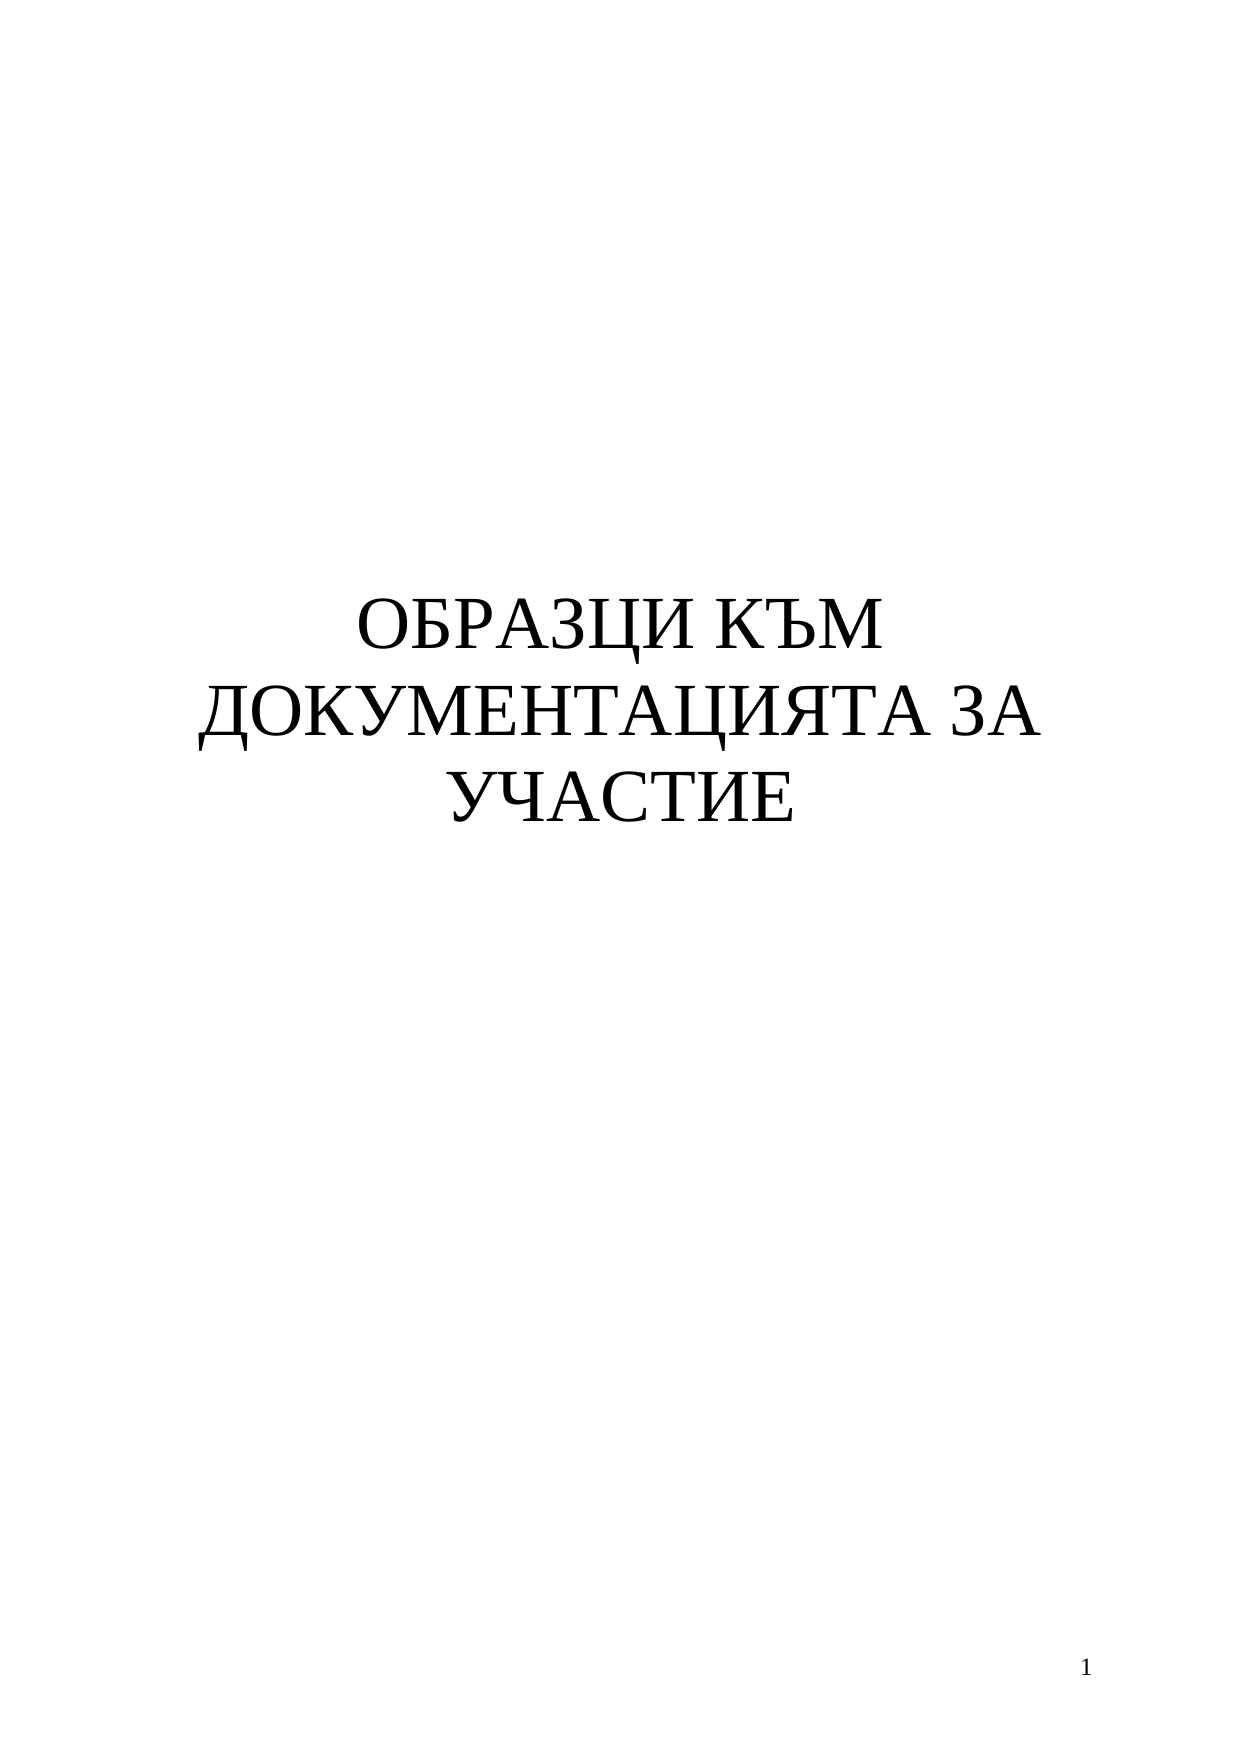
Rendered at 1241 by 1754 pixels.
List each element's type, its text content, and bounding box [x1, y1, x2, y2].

text ОБРАЗЦИ КЪМ ДОКУМЕНТАЦИЯТА ЗА УЧАСТИЕ [148, 579, 1093, 838]
